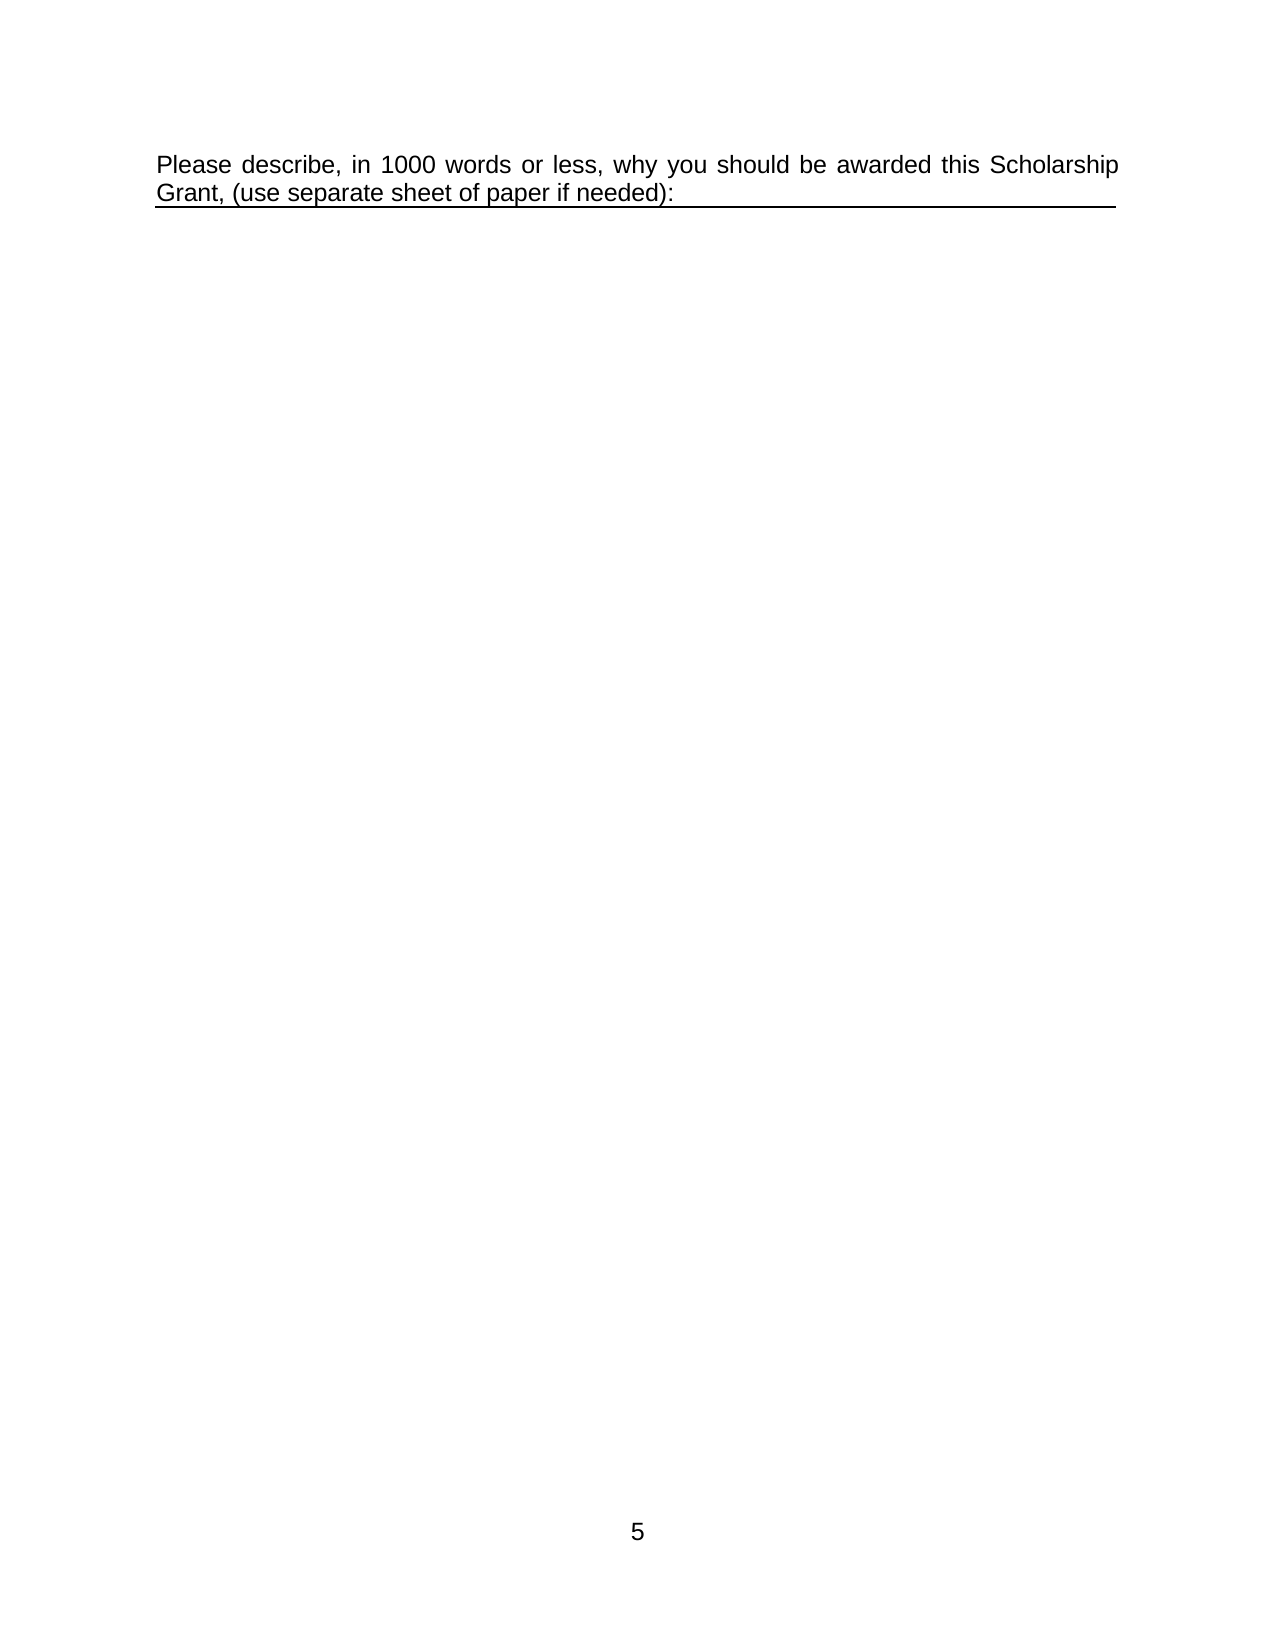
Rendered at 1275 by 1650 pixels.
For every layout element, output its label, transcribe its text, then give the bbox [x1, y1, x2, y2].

text Please describe, in 1000 words or less, why you should be awarded this Scholarship Grant, (use separate sheet of paper if needed): [156, 150, 1125, 207]
